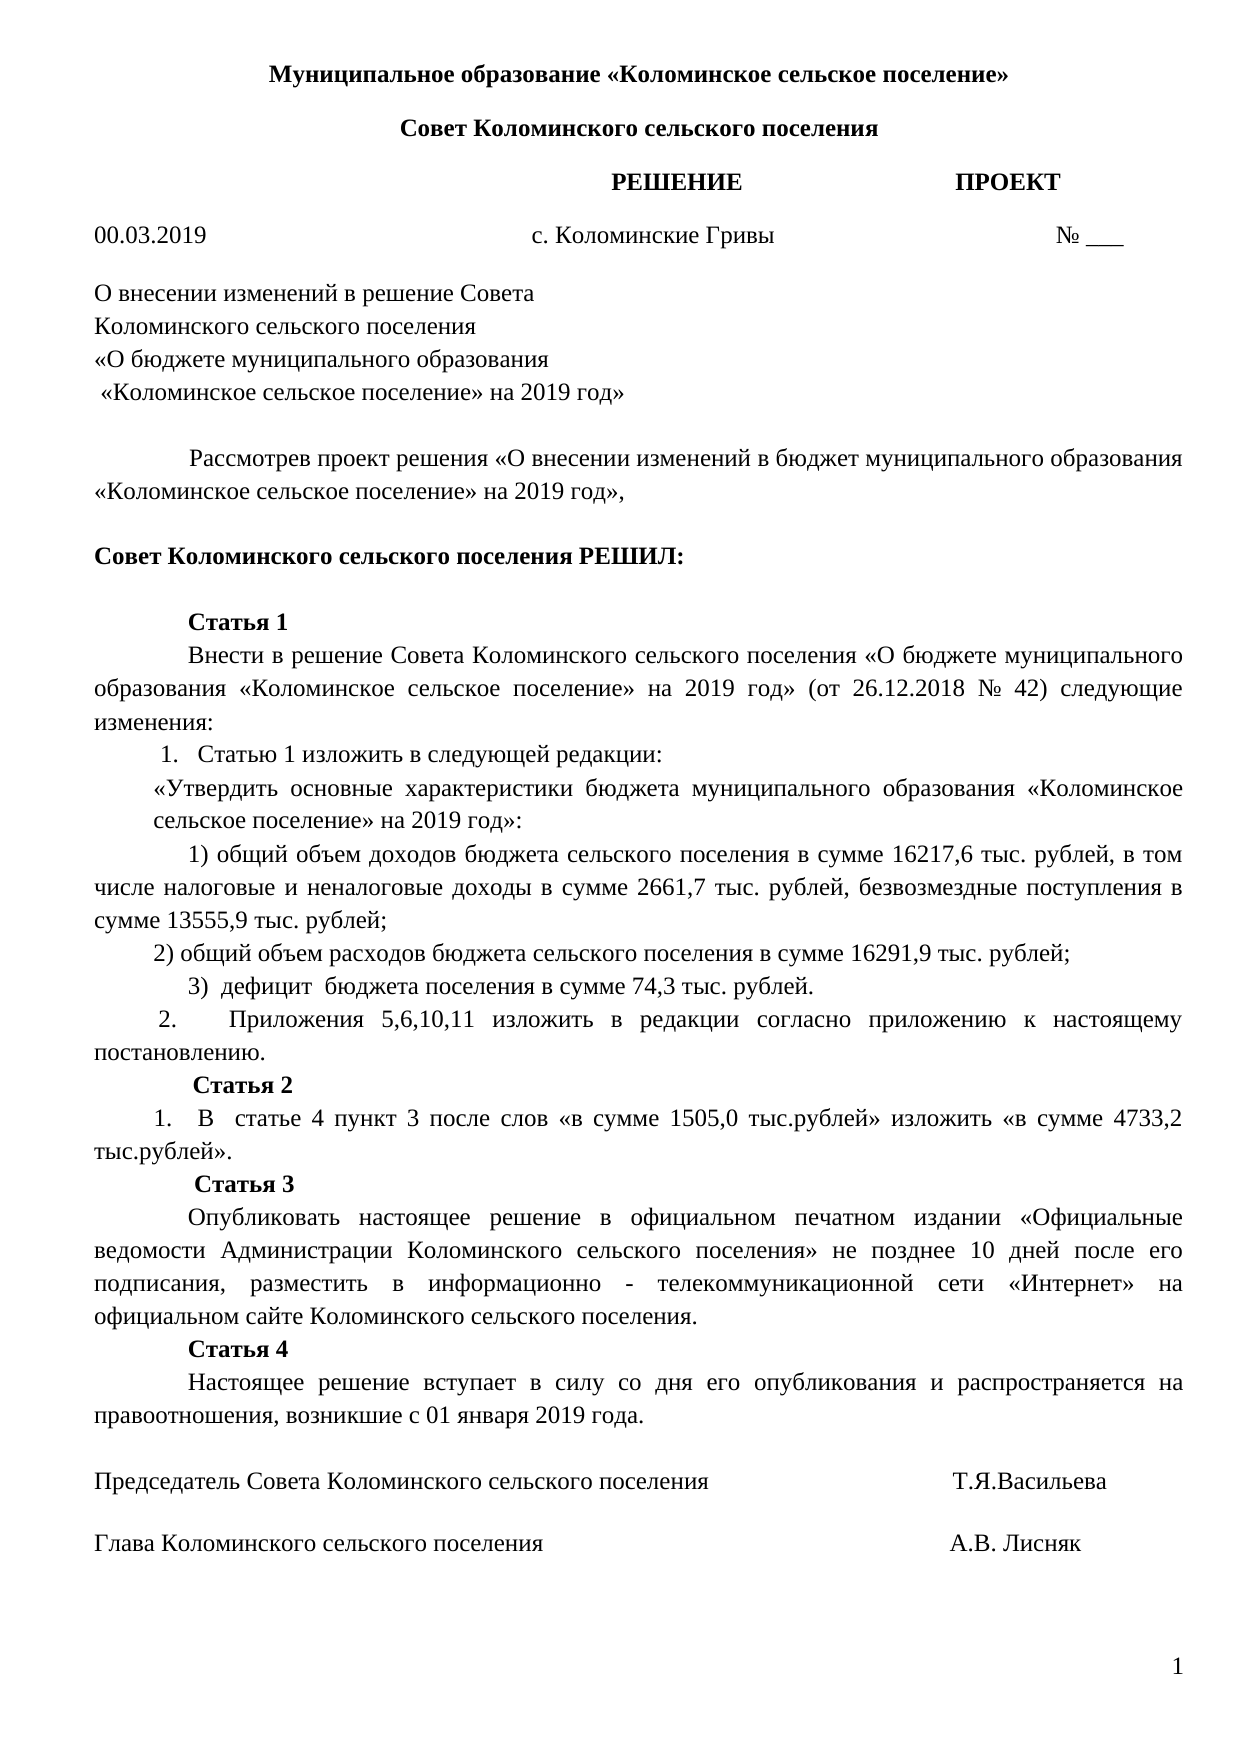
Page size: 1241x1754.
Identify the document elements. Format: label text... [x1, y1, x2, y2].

text Настоящее решение вступает в силу со дня его опубликования и распространяется на правоотношения, возникшие с 01 января 2019 года. [94, 1367, 1184, 1429]
text Статья 1 [94, 607, 1184, 636]
text Статья 2 [94, 1070, 1184, 1098]
text 3) дефицит бюджета поселения в сумме 74,3 тыс. рублей. [94, 971, 1184, 999]
text Муниципальное образование «Коломинское сельское поселение» [94, 59, 1184, 88]
text Статья 3 [94, 1169, 1184, 1198]
text 2. Приложения 5,6,10,11 изложить в редакции согласно приложению к настоящему постановлению. [94, 1004, 1184, 1066]
list Статью 1 изложить в следующей редакции: [160, 739, 1184, 768]
text Внести в решение Совета Коломинского сельского поселения «О бюджете муниципального образования «Коломинское сельское поселение» на 2019 год» (от 26.12.2018 № 42) следующие изменения: [94, 641, 1184, 735]
text 2) общий объем расходов бюджета сельского поселения в сумме 16291,9 тыс. рублей; [94, 938, 1184, 966]
text Опубликовать настоящее решение в официальном печатном издании «Официальные ведомости Администрации Коломинского сельского поселения» не позднее 10 дней после его подписания, разместить в информационно - телекоммуникационной сети «Интернет» на официальном сайте Коломинского сельского поселения. [94, 1202, 1184, 1330]
text «О бюджете муниципального образования [94, 344, 1184, 373]
text Рассмотрев проект решения «О внесении изменений в бюджет муниципального образования «Коломинское сельское поселение» на 2019 год», [94, 443, 1184, 505]
text РЕШЕНИЕ ПРОЕКТ [94, 167, 1184, 196]
text Статья 4 [94, 1334, 1184, 1363]
text 00.03.2019 с. Коломинские Гривы № ___ [94, 221, 1184, 249]
text Председатель Совета Коломинского сельского поселения Т.Я.Васильева [94, 1466, 1184, 1495]
text «Коломинское сельское поселение» на 2019 год» [94, 377, 1184, 406]
text «Утвердить основные характеристики бюджета муниципального образования «Коломинское сельское поселение» на 2019 год»: [153, 773, 1184, 834]
text Коломинского сельского поселения [94, 311, 1184, 340]
text Совет Коломинского сельского поселения [94, 113, 1184, 142]
text Глава Коломинского сельского поселения А.В. Лисняк [94, 1528, 1184, 1557]
list В статье 4 пункт 3 после слов «в сумме 1505,0 тыс.рублей» изложить «в сумме 4733,2 тыс.рублей». [94, 1103, 1184, 1164]
text 1) общий объем доходов бюджета сельского поселения в сумме 16217,6 тыс. рублей, в том числе налоговые и неналоговые доходы в сумме 2661,7 тыс. рублей, безвозмездные поступления в сумме 13555,9 тыс. рублей; [94, 839, 1184, 933]
text Совет Коломинского сельского поселения РЕШИЛ: [94, 541, 1184, 570]
text О внесении изменений в решение Совета [94, 278, 1184, 307]
